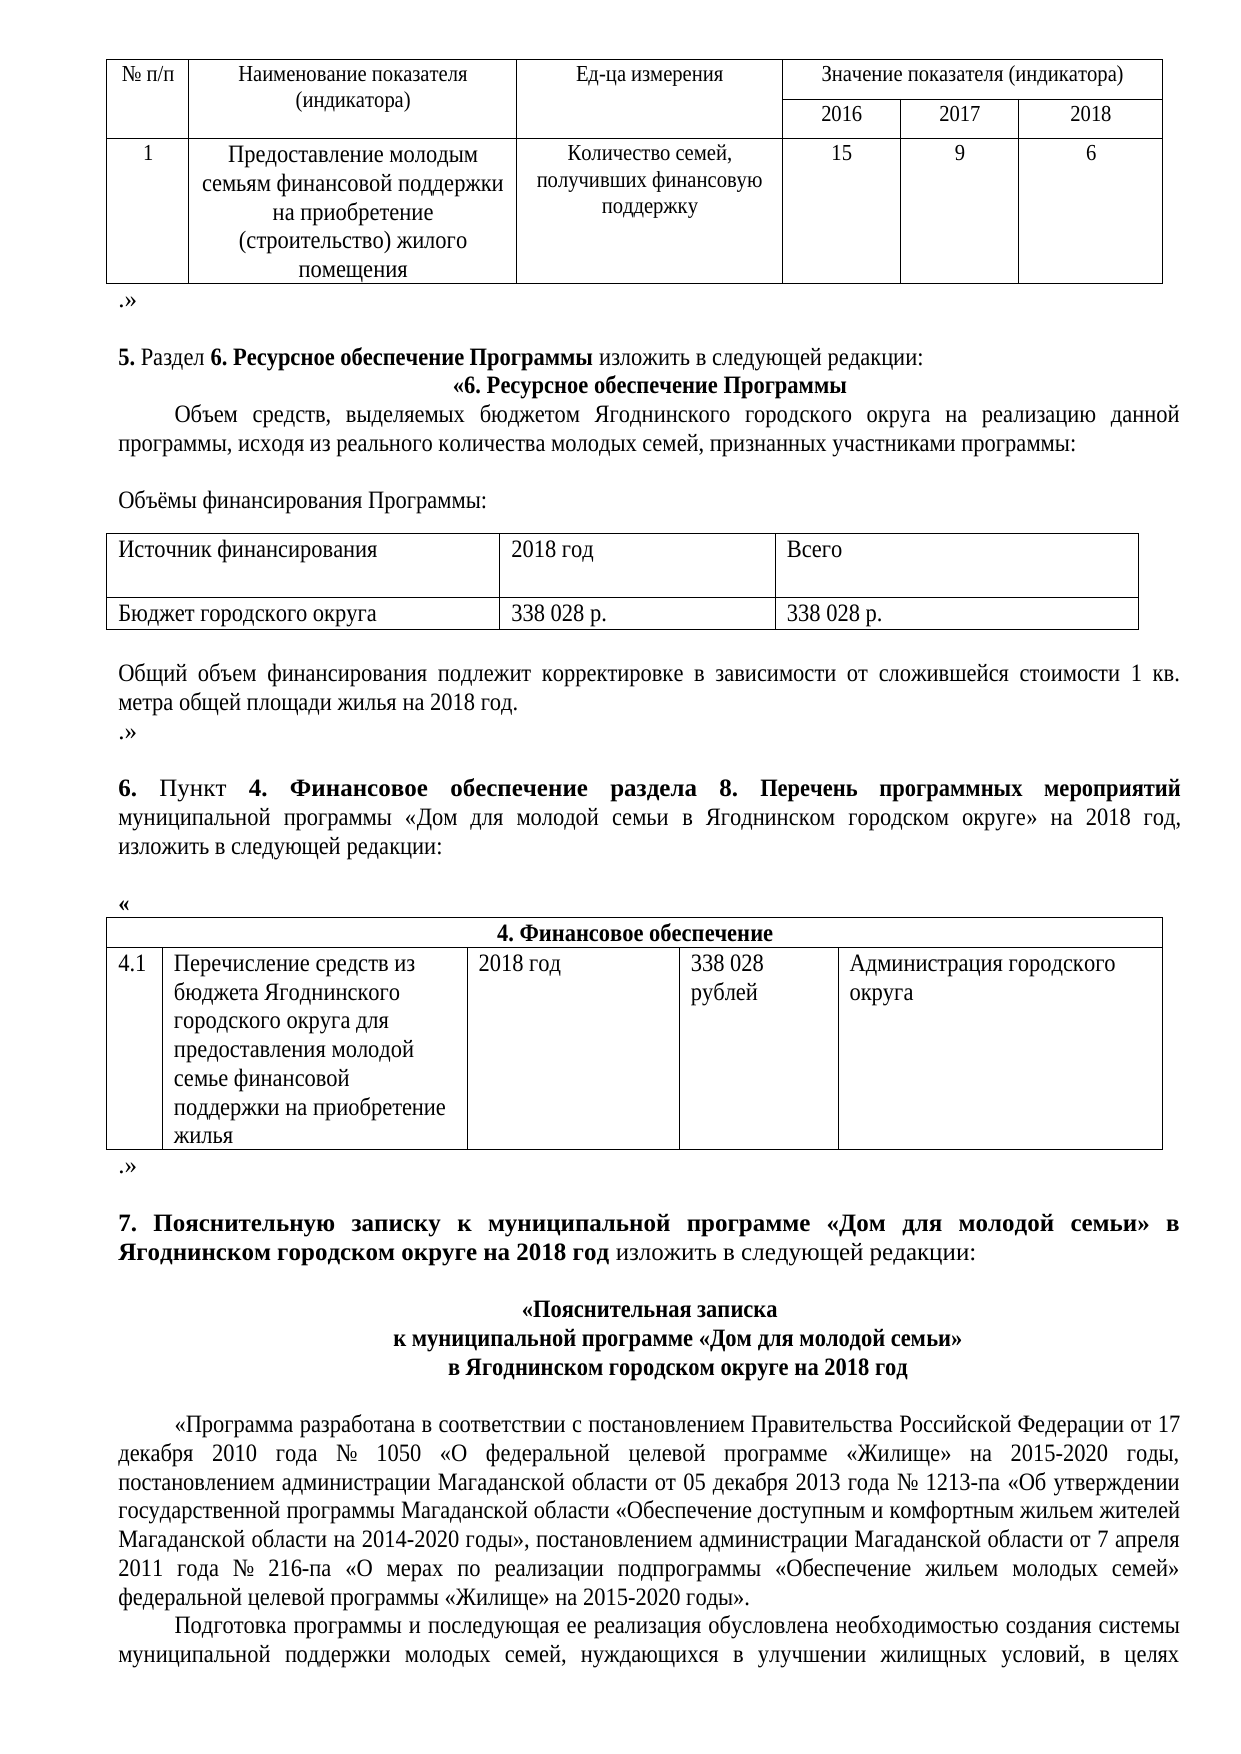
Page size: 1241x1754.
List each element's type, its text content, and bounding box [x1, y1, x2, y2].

table_cell 2018 [1019, 100, 1162, 138]
table_cell 15 [783, 139, 900, 283]
table_cell Администрация городского округа [839, 948, 1162, 1149]
text .» [118, 1150, 1181, 1179]
table_cell 338 028 р. [500, 598, 775, 629]
table_cell 2017 [901, 100, 1018, 138]
table_header Наименование показателя (индикатора) [189, 60, 516, 138]
table_cell 1 [107, 139, 188, 283]
table_cell 4.1 [107, 948, 162, 1149]
table_cell Бюджет городского округа [107, 598, 499, 629]
text Общий объем финансирования подлежит корректировке в зависимости от сложившейся стоимости общей площади жилья на 2018 год. [118, 658, 1181, 716]
table_cell 2018 год [468, 948, 679, 1149]
text .» [118, 716, 1181, 745]
text 7. Пояснительную записку к муниципальной программе «Дом для молодой семьи» в Ягоднинском городском округе на 2018 год изложить в следующей редакции: [118, 1208, 1181, 1265]
table_header Ед-ца измерения [517, 60, 782, 138]
table_cell 2016 [783, 100, 900, 138]
table_header 2018 год [500, 534, 775, 597]
table_header Всего [776, 534, 1138, 597]
table_header № п/п [107, 60, 188, 138]
text в Ягоднинском городском округе на 2018 год [118, 1352, 1181, 1380]
text « [118, 888, 1181, 917]
text к муниципальной программе «Дом для молодой семьи» [118, 1323, 1181, 1352]
table_header 4. Финансовое обеспечение [107, 918, 1162, 947]
text «Программа разработана в соответствии с постановлением Правительства Российской Федерации от 17 декабря 2010 года № 1050 «О федеральной целевой программе «Жилище» на 2015-2020 годы, постановлением администрации Магаданской области от 05 декабря 2013 года № 1213-па «Об утверждении государственной программы Магаданской области «Обеспечение доступным и комфортным жильем жителей Магаданской области на 2014-2020 годы», постановлением администрации Магаданской области от 7 апреля 2011 года № 216-па «О мерах по реализации подпрограммы «Обеспечение жильем молодых семей» федеральной целевой программы «Жилище» на 2015-2020 годы». [118, 1409, 1181, 1610]
table_header Источник финансирования [107, 534, 499, 597]
text 6. Пункт 4. Финансовое обеспечение раздела 8. Перечень программных мероприятий муниципальной программы «Дом для молодой семьи в Ягоднинском городском округе» на 2018 год, изложить в следующей редакции: [118, 773, 1181, 860]
text 5. Раздел 6. Ресурсное обеспечение Программы изложить в следующей редакции: [118, 342, 1181, 370]
table_cell 6 [1019, 139, 1162, 283]
table_header Значение показателя (индикатора) [783, 60, 1162, 99]
text .» [118, 284, 1181, 313]
table_cell Перечисление средств из бюджета Ягоднинского городского округа для предоставления молодой семье финансовой поддержки на приобретение жилья [163, 948, 467, 1149]
table_cell 338 028 р. [776, 598, 1138, 629]
text «Пояснительная записка [118, 1294, 1181, 1323]
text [118, 1610, 1181, 1668]
table_cell Предоставление молодым семьям финансовой поддержки на приобретение (строительство) жилого помещения [189, 139, 516, 283]
text «6. Ресурсное обеспечение Программы [118, 370, 1181, 399]
table_cell 338 028 рублей [680, 948, 838, 1149]
text Объем средств, выделяемых бюджетом Ягоднинского городского округа на реализацию данной программы, исходя из реального количества молодых семей, признанных участниками программы: [118, 399, 1181, 457]
table_cell 9 [901, 139, 1018, 283]
table_cell Количество семей, получивших финансовую поддержку [517, 139, 782, 283]
text Объёмы финансирования Программы: [118, 485, 1181, 514]
